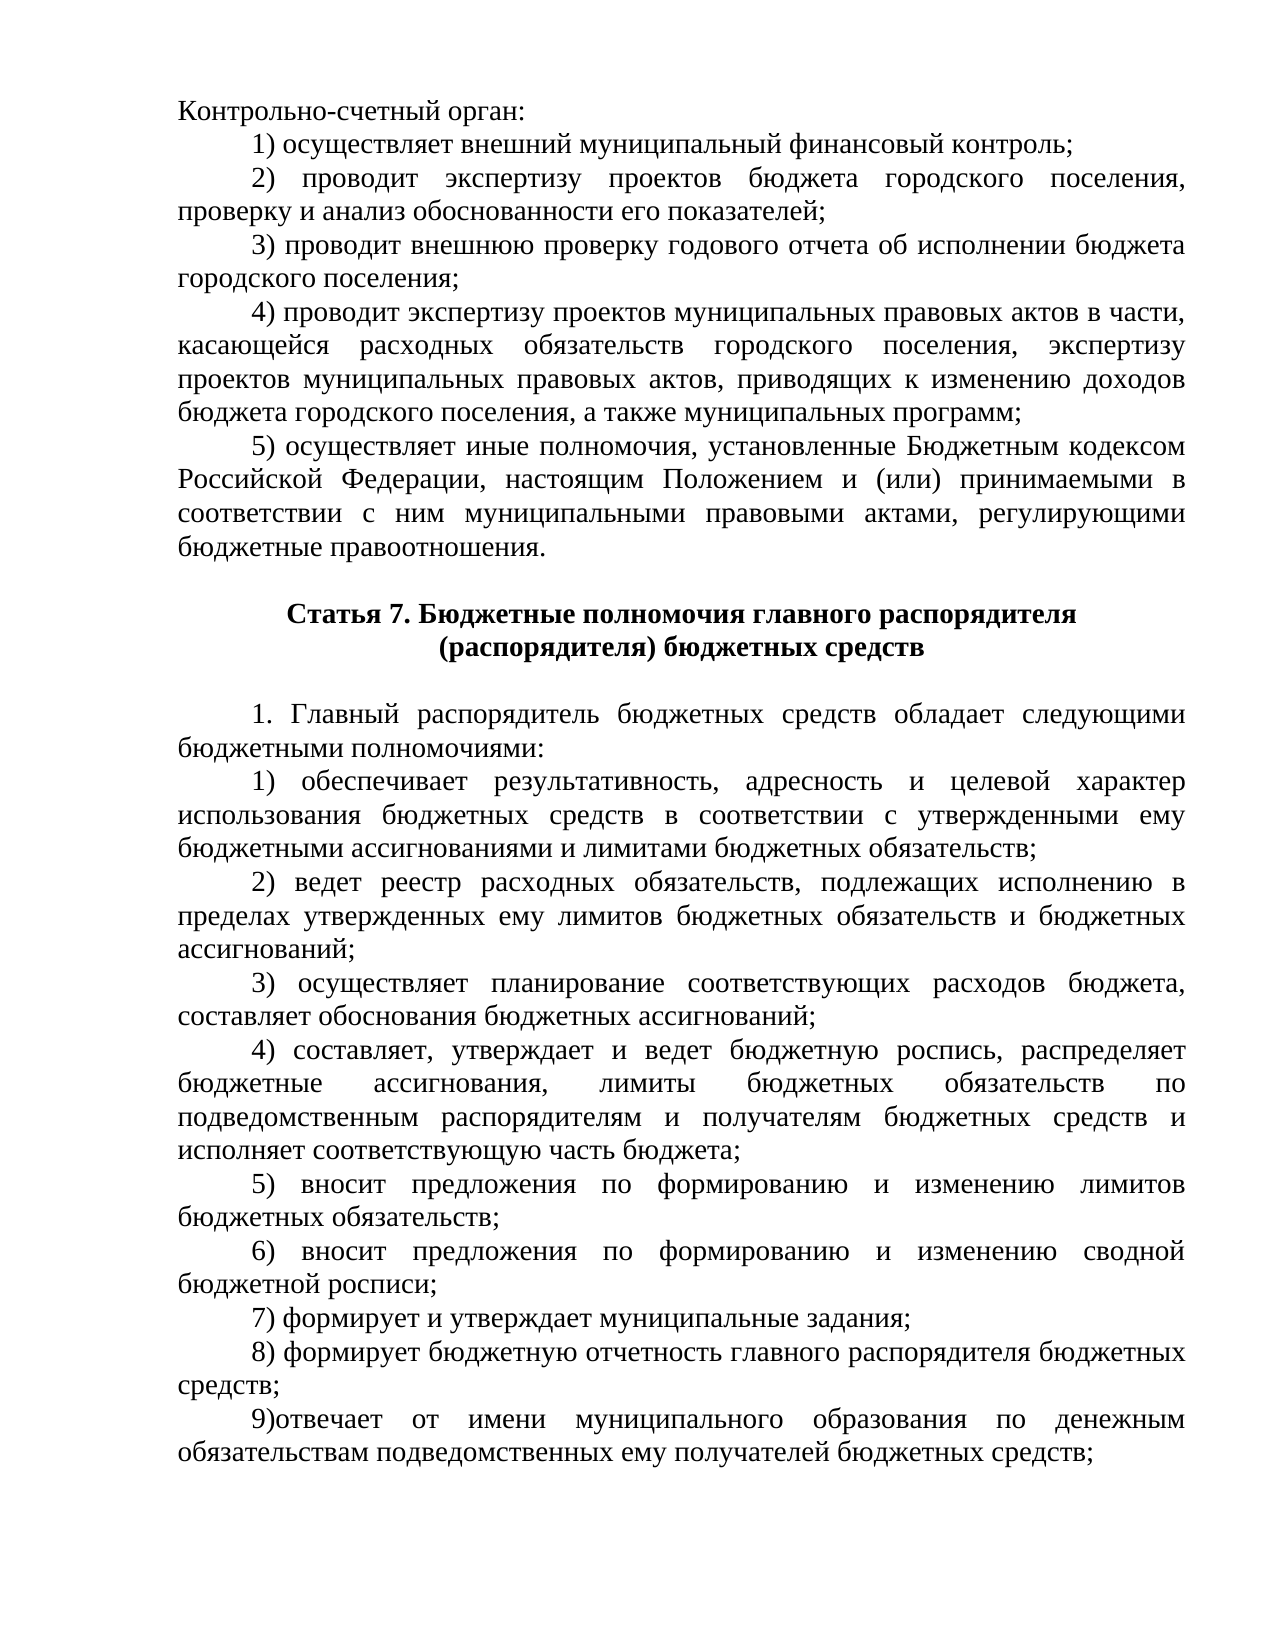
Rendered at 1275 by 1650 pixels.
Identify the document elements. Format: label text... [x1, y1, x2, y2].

text 2) ведет реестр расходных обязательств, подлежащих исполнению в пределах утвержденных ему лимитов бюджетных обязательств и бюджетных ассигнований; [177, 864, 1186, 965]
text 9)отвечает от имени муниципального образования по денежным обязательствам подведомственных ему получателей бюджетных средств; [177, 1401, 1186, 1468]
text 3) осуществляет планирование соответствующих расходов бюджета, составляет обоснования бюджетных ассигнований; [177, 965, 1186, 1032]
text 6) вносит предложения по формированию и изменению сводной бюджетной росписи; [177, 1233, 1186, 1300]
text 1. Главный распорядитель бюджетных средств обладает следующими бюджетными полномочиями: [177, 696, 1186, 763]
text Контрольно-счетный орган: [177, 93, 1186, 126]
text 3) проводит внешнюю проверку годового отчета об исполнении бюджета городского поселения; [177, 227, 1186, 294]
text 7) формирует и утверждает муниципальные задания; [177, 1300, 1186, 1334]
text Статья 7. Бюджетные полномочия главного распорядителя (распорядителя) бюджетных средств [177, 596, 1186, 663]
text 8) формирует бюджетную отчетность главного распорядителя бюджетных средств; [177, 1334, 1186, 1401]
text 5) осуществляет иные полномочия, установленные Бюджетным кодексом Российской Федерации, настоящим Положением и (или) принимаемыми в соответствии с ним муниципальными правовыми актами, регулирующими бюджетные правоотношения. [177, 428, 1186, 562]
text 2) проводит экспертизу проектов бюджета городского поселения, проверку и анализ обоснованности его показателей; [177, 160, 1186, 227]
text 1) осуществляет внешний муниципальный финансовый контроль; [177, 126, 1186, 160]
text 4) проводит экспертизу проектов муниципальных правовых актов в части, касающейся расходных обязательств городского поселения, экспертизу проектов муниципальных правовых актов, приводящих к изменению доходов бюджета городского поселения, а также муниципальных программ; [177, 294, 1186, 428]
text 1) обеспечивает результативность, адресность и целевой характер использования бюджетных средств в соответствии с утвержденными ему бюджетными ассигнованиями и лимитами бюджетных обязательств; [177, 763, 1186, 864]
text 5) вносит предложения по формированию и изменению лимитов бюджетных обязательств; [177, 1166, 1186, 1233]
text 4) составляет, утверждает и ведет бюджетную роспись, распределяет бюджетные ассигнования, лимиты бюджетных обязательств по подведомственным распорядителям и получателям бюджетных средств и исполняет соответствующую часть бюджета; [177, 1032, 1186, 1166]
